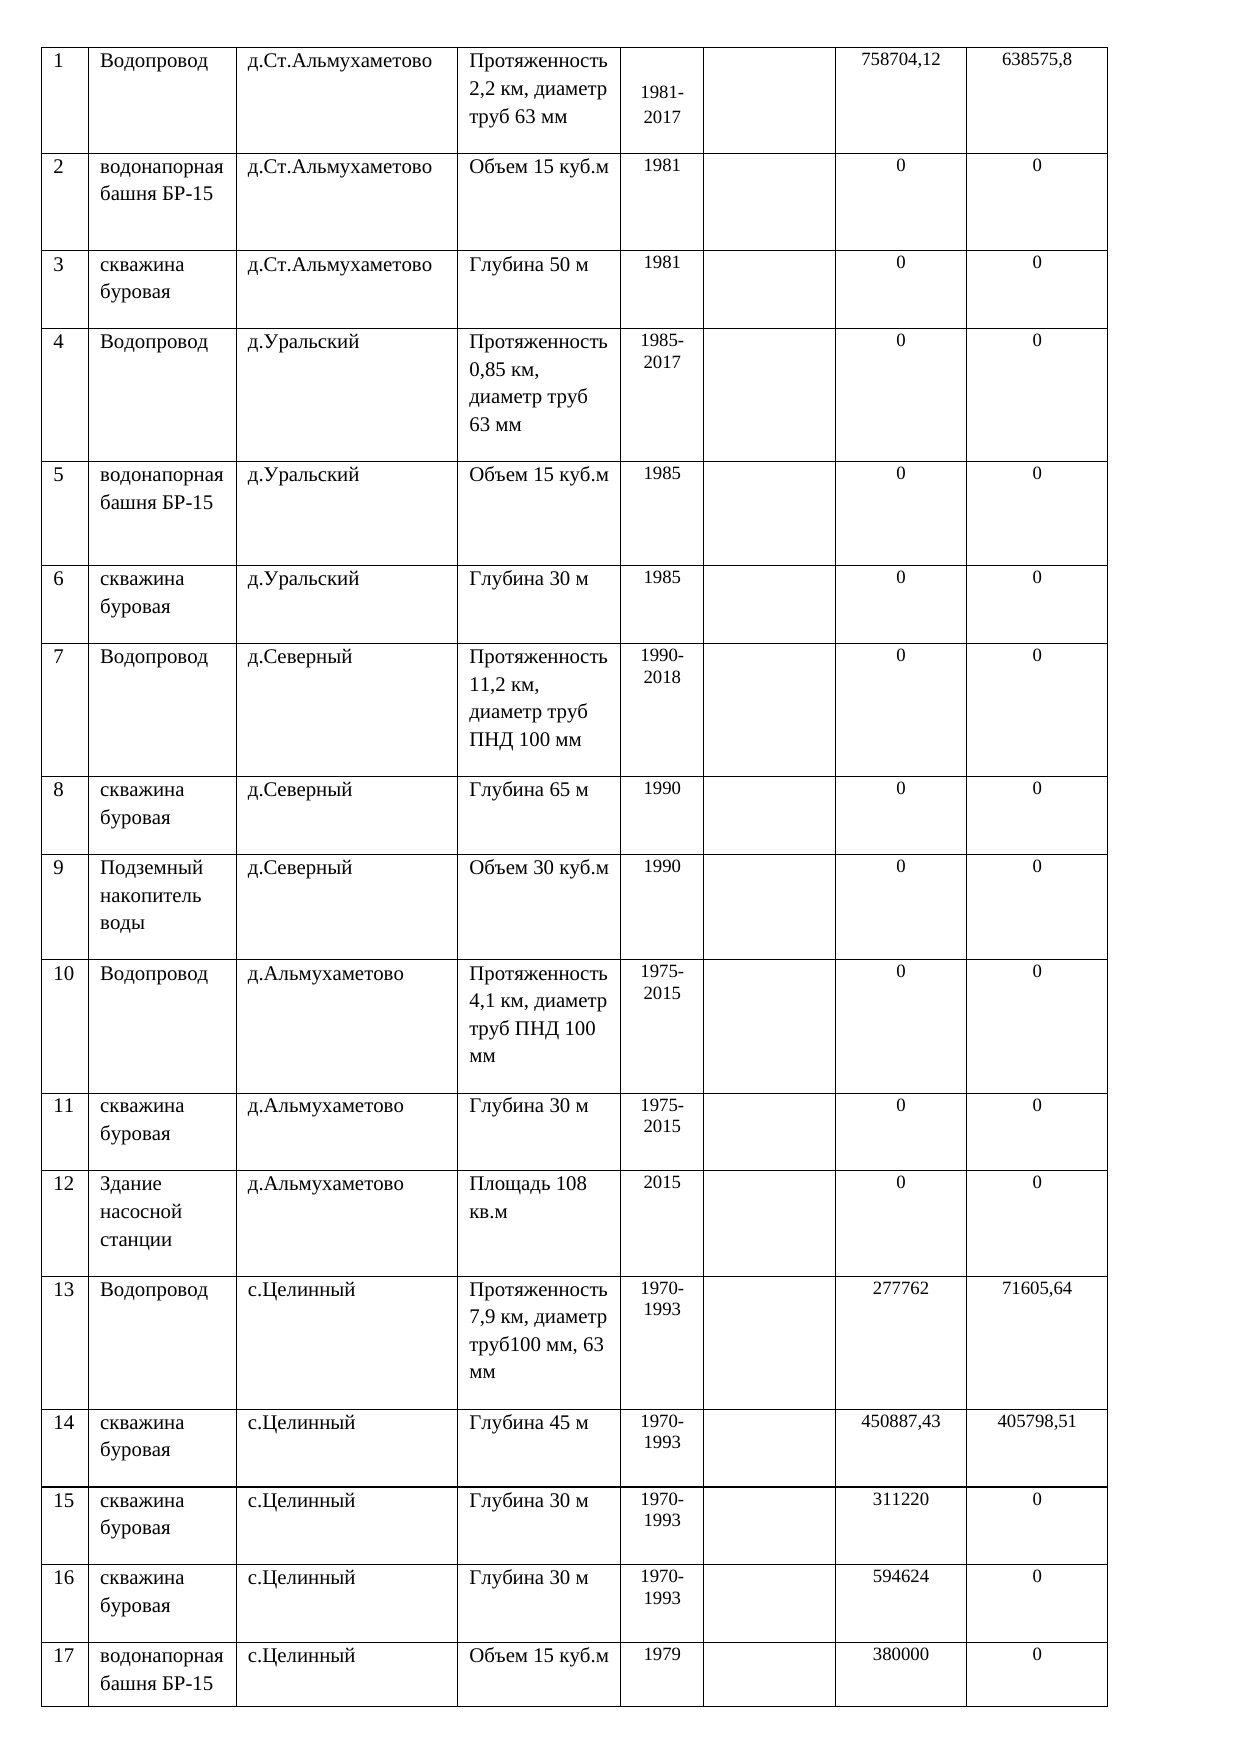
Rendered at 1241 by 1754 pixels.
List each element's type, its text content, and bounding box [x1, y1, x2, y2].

table_cell 311220 [836, 1488, 966, 1564]
table_cell [704, 566, 835, 643]
table_cell 15 [42, 1488, 88, 1564]
table_cell водонапорная башня БР-15 [89, 154, 236, 250]
table_cell с.Целинный [237, 1410, 457, 1486]
table_cell 1981 [621, 251, 703, 328]
table_cell 0 [836, 855, 966, 959]
table_cell Глубина 30 м [458, 566, 620, 643]
table_cell Объем 15 куб.м [458, 462, 620, 565]
table_cell [704, 1565, 835, 1642]
table_cell Здание насосной станции [89, 1171, 236, 1276]
table_cell 7 [42, 644, 88, 776]
table_cell 1981-2017 [621, 48, 703, 153]
table_cell 0 [967, 777, 1107, 854]
table_cell скважина буровая [89, 566, 236, 643]
table_cell 1985 [621, 566, 703, 643]
table_cell скважина буровая [89, 777, 236, 854]
table_cell Протяженность 4,1 км, диаметр труб ПНД 100 мм [458, 960, 620, 1092]
table_cell 6 [42, 566, 88, 643]
table_cell д.Уральский [237, 329, 457, 461]
table_cell 1970-1993 [621, 1410, 703, 1486]
table_cell 71605,64 [967, 1277, 1107, 1409]
table_cell д.Северный [237, 855, 457, 959]
table_cell Глубина 65 м [458, 777, 620, 854]
table_cell [704, 329, 835, 461]
table_cell д.Альмухаметово [237, 1094, 457, 1170]
table_cell [704, 960, 835, 1092]
table_cell [704, 1094, 835, 1170]
table_cell 0 [836, 329, 966, 461]
table_cell Водопровод [89, 644, 236, 776]
table_cell 277762 [836, 1277, 966, 1409]
table_cell 380000 [836, 1643, 966, 1706]
table_cell 0 [836, 1171, 966, 1276]
table_cell д.Уральский [237, 462, 457, 565]
table_cell скважина буровая [89, 251, 236, 328]
table_cell Глубина 30 м [458, 1565, 620, 1642]
table_cell 450887,43 [836, 1410, 966, 1486]
table_cell с.Целинный [237, 1643, 457, 1706]
table_cell 12 [42, 1171, 88, 1276]
table_cell 0 [967, 1488, 1107, 1564]
table_cell 1985-2017 [621, 329, 703, 461]
table_cell Глубина 30 м [458, 1488, 620, 1564]
table_cell скважина буровая [89, 1410, 236, 1486]
table_cell 0 [967, 1094, 1107, 1170]
table_cell с.Целинный [237, 1277, 457, 1409]
table_cell 1990 [621, 777, 703, 854]
table_cell Протяженность 11,2 км, диаметр труб ПНД 100 мм [458, 644, 620, 776]
table_cell д.Альмухаметово [237, 1171, 457, 1276]
table_cell Подземный накопитель воды [89, 855, 236, 959]
table_cell 1979 [621, 1643, 703, 1706]
table_cell скважина буровая [89, 1094, 236, 1170]
table_cell 13 [42, 1277, 88, 1409]
table_cell 0 [967, 329, 1107, 461]
table_cell 0 [967, 644, 1107, 776]
table_cell 0 [836, 644, 966, 776]
table_cell Объем 15 куб.м [458, 1643, 620, 1706]
table_cell Объем 15 куб.м [458, 154, 620, 250]
table_cell д.Альмухаметово [237, 960, 457, 1092]
table_cell [704, 1277, 835, 1409]
table_cell 405798,51 [967, 1410, 1107, 1486]
table_cell [704, 1488, 835, 1564]
table_cell д.Северный [237, 777, 457, 854]
table_cell Протяженность 0,85 км, диаметр труб 63 мм [458, 329, 620, 461]
table_cell д.Ст.Альмухаметово [237, 48, 457, 153]
table_cell 1975-2015 [621, 1094, 703, 1170]
table_cell 4 [42, 329, 88, 461]
table_cell д.Уральский [237, 566, 457, 643]
table_cell 9 [42, 855, 88, 959]
table_cell Водопровод [89, 48, 236, 153]
table_cell водонапорная башня БР-15 [89, 462, 236, 565]
table_cell д.Ст.Альмухаметово [237, 154, 457, 250]
table_cell Глубина 30 м [458, 1094, 620, 1170]
table_cell 5 [42, 462, 88, 565]
table_cell Протяженность 7,9 км, диаметр труб100 мм, 63 мм [458, 1277, 620, 1409]
table_cell 10 [42, 960, 88, 1092]
table_cell 1985 [621, 462, 703, 565]
table_cell 1990 [621, 855, 703, 959]
table_cell 0 [967, 1171, 1107, 1276]
table_cell 0 [967, 462, 1107, 565]
table_cell д.Северный [237, 644, 457, 776]
table_cell [704, 1410, 835, 1486]
table_cell 0 [836, 251, 966, 328]
table_cell 1981 [621, 154, 703, 250]
table_cell [704, 1643, 835, 1706]
table_cell 0 [967, 855, 1107, 959]
table_cell [704, 855, 835, 959]
table_cell Глубина 45 м [458, 1410, 620, 1486]
table_cell 0 [836, 1094, 966, 1170]
table_cell 0 [836, 777, 966, 854]
table_cell 758704,12 [836, 48, 966, 153]
table_cell 1970-1993 [621, 1565, 703, 1642]
table_cell Глубина 50 м [458, 251, 620, 328]
table_cell 1970-1993 [621, 1277, 703, 1409]
table_cell д.Ст.Альмухаметово [237, 251, 457, 328]
table_cell [704, 251, 835, 328]
table_cell [704, 48, 835, 153]
table_cell 0 [967, 566, 1107, 643]
table_cell с.Целинный [237, 1565, 457, 1642]
table_cell 17 [42, 1643, 88, 1706]
table_cell Водопровод [89, 960, 236, 1092]
table_cell [704, 644, 835, 776]
table_cell 2015 [621, 1171, 703, 1276]
table_cell 3 [42, 251, 88, 328]
table_cell 0 [967, 1565, 1107, 1642]
table_cell с.Целинный [237, 1488, 457, 1564]
table_cell [704, 777, 835, 854]
table_cell скважина буровая [89, 1565, 236, 1642]
table_cell Объем 30 куб.м [458, 855, 620, 959]
table_cell 0 [836, 566, 966, 643]
table_cell 16 [42, 1565, 88, 1642]
table_cell 0 [967, 154, 1107, 250]
table_cell 1970-1993 [621, 1488, 703, 1564]
table_cell 8 [42, 777, 88, 854]
table_cell 2 [42, 154, 88, 250]
table_cell Протяженность 2,2 км, диаметр труб 63 мм [458, 48, 620, 153]
table_cell 0 [836, 960, 966, 1092]
table_cell 0 [836, 154, 966, 250]
table_cell [704, 462, 835, 565]
table_cell 14 [42, 1410, 88, 1486]
table_cell [704, 154, 835, 250]
table_cell 11 [42, 1094, 88, 1170]
table_cell 1975-2015 [621, 960, 703, 1092]
table_cell 0 [967, 251, 1107, 328]
table_cell 0 [836, 462, 966, 565]
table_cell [89, 1643, 236, 1706]
table_cell [704, 1171, 835, 1276]
table_cell Водопровод [89, 329, 236, 461]
table_cell 1 [42, 48, 88, 153]
table_cell 594624 [836, 1565, 966, 1642]
table_cell Водопровод [89, 1277, 236, 1409]
table_cell скважина буровая [89, 1488, 236, 1564]
table_cell 638575,8 [967, 48, 1107, 153]
table_cell Площадь 108 кв.м [458, 1171, 620, 1276]
table_cell 1990-2018 [621, 644, 703, 776]
table_cell 0 [967, 960, 1107, 1092]
table_cell 0 [967, 1643, 1107, 1706]
